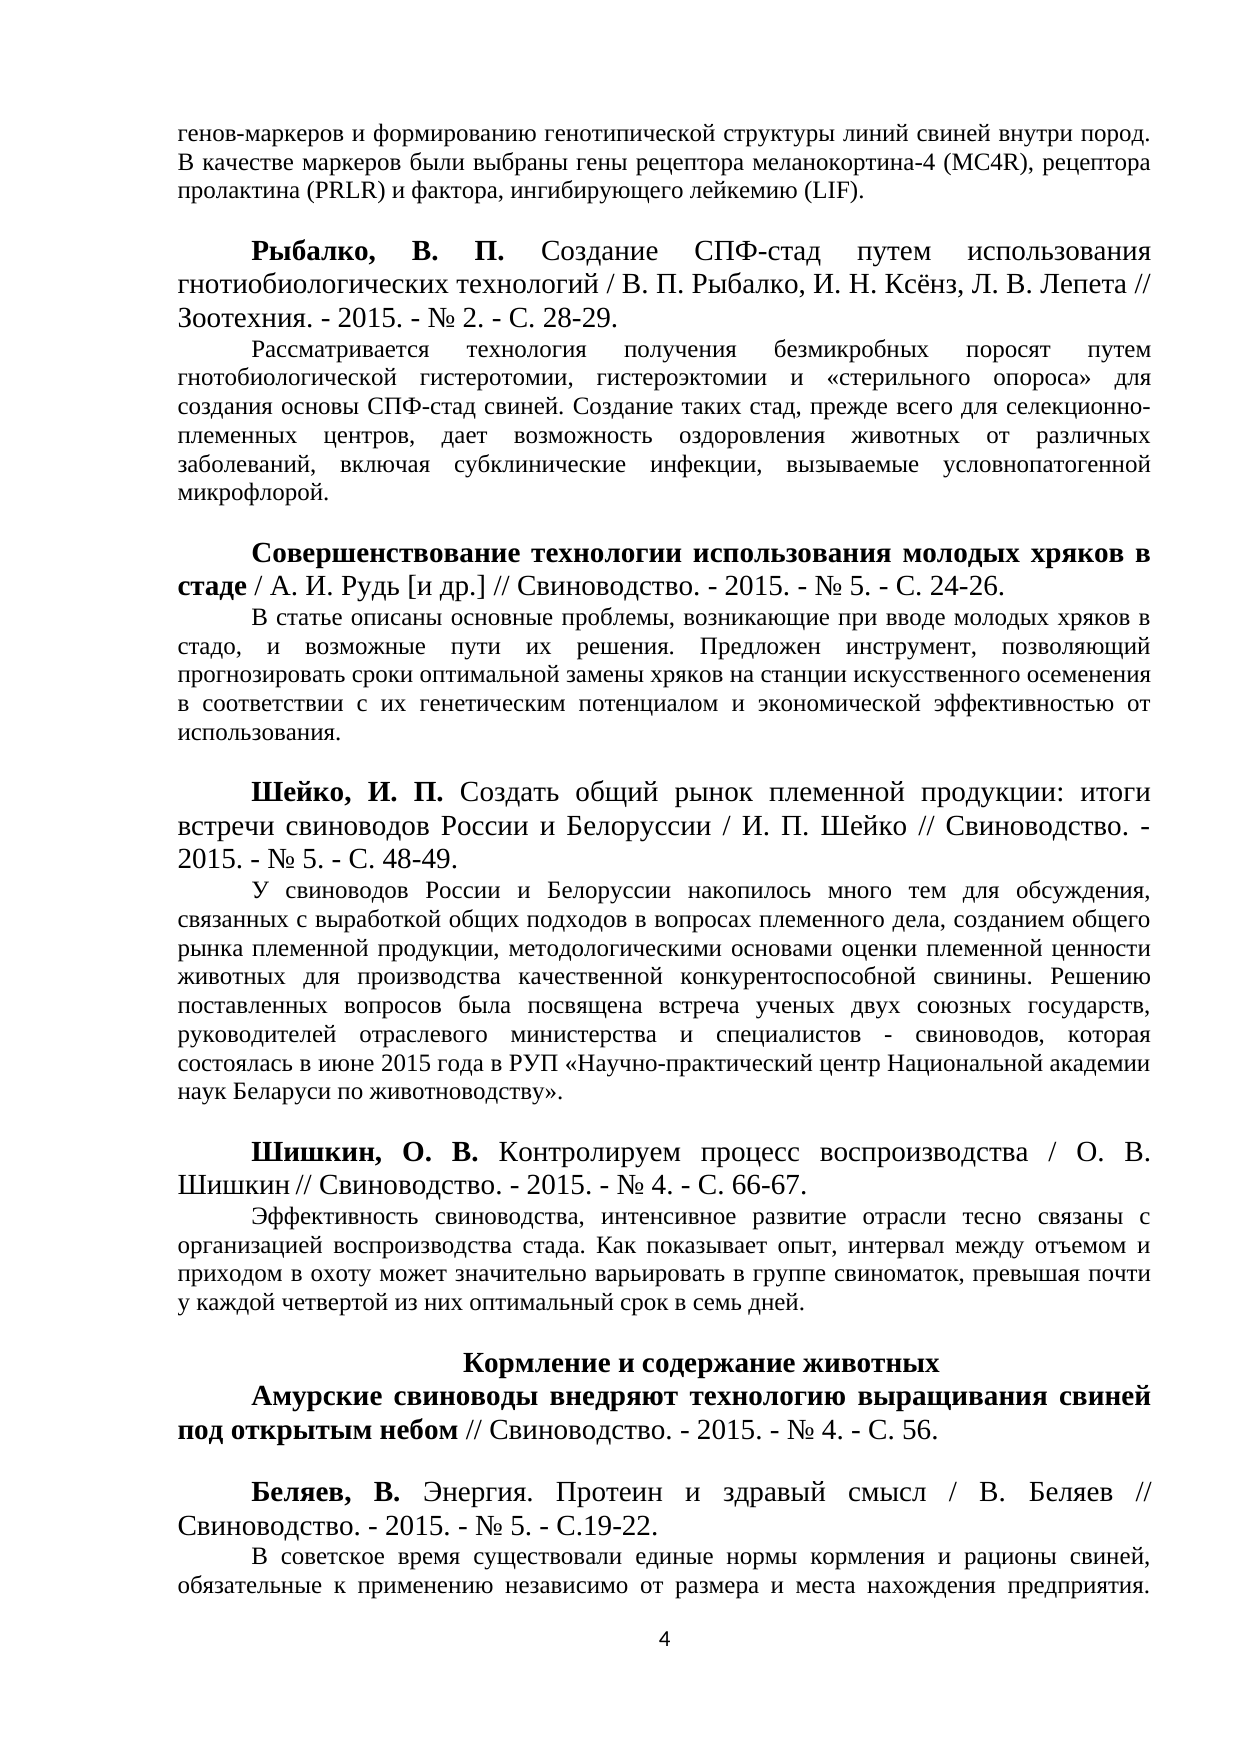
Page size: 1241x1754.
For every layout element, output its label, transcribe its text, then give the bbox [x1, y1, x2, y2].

text Рассматривается технология получения безмикробных поросят путем гнотобиологической гистеротомии, гистероэктомии и «стерильного опороса» для создания основы СПФ-стад свиней. Создание таких стад, прежде всего для селекционно-племенных центров, дает возможность оздоровления животных от различных заболеваний, включая субклинические инфекции, вызываемые условнопатогенной микрофлорой. [177, 334, 1152, 506]
text Рыбалко, В. П. Создание СПФ-стад путем использования гнотиобиологических технологий / В. П. Рыбалко, И. Н. Ксёнз, Л. В. Лепета // Зоотехния. - 2015. - № 2. - С. 28-29. [177, 233, 1152, 334]
text В статье описаны основные проблемы, возникающие при вводе молодых хряков в стадо, и возможные пути их решения. Предложен инструмент, позволяющий прогнозировать сроки оптимальной замены хряков на станции искусственного осеменения в соответствии с их генетическим потенциалом и экономической эффективностью от использования. [177, 602, 1152, 746]
text Совершенствование технологии использования молодых хряков в стаде / А. И. Рудь [и др.] // Свиноводство. - 2015. - № 5. - С. 24-26. [177, 535, 1152, 602]
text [177, 1541, 1152, 1599]
text Беляев, В. Энергия. Протеин и здравый смысл / В. Беляев // Свиноводство. - 2015. - № 5. - С.19-22. [177, 1474, 1152, 1541]
text Амурские свиноводы внедряют технологию выращивания свиней под открытым небом // Свиноводство. - 2015. - № 4. - С. 56. [177, 1378, 1152, 1445]
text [177, 118, 1152, 204]
text Эффективность свиноводства, интенсивное развитие отрасли тесно связаны с организацией воспроизводства стада. Как показывает опыт, интервал между отъемом и приходом в охоту может значительно варьировать в группе свиноматок, превышая почти у каждой четвертой из них оптимальный срок в семь дней. [177, 1201, 1152, 1316]
text Кормление и содержание животных [177, 1345, 1152, 1378]
text Шишкин, О. В. Контролируем процесс воспроизводства / О. В. Шишкин // Свиноводство. - 2015. - № 4. - С. 66-67. [177, 1134, 1152, 1201]
text Шейко, И. П. Создать общий рынок племенной продукции: итоги встречи свиноводов России и Белоруссии / И. П. Шейко // Свиноводство. - 2015. - № 5. - С. 48-49. [177, 774, 1152, 875]
text У свиноводов России и Белоруссии накопилось много тем для обсуждения, связанных с выработкой общих подходов в вопросах племенного дела, созданием общего рынка племенной продукции, методологическими основами оценки племенной ценности животных для производства качественной конкурентоспособной свинины. Решению поставленных вопросов была посвящена встреча ученых двух союзных государств, руководителей отраслевого министерства и специалистов - свиноводов, которая состоялась в июне 2015 года в РУП «Научно-практический центр Национальной академии наук Беларуси по животноводству». [177, 875, 1152, 1105]
